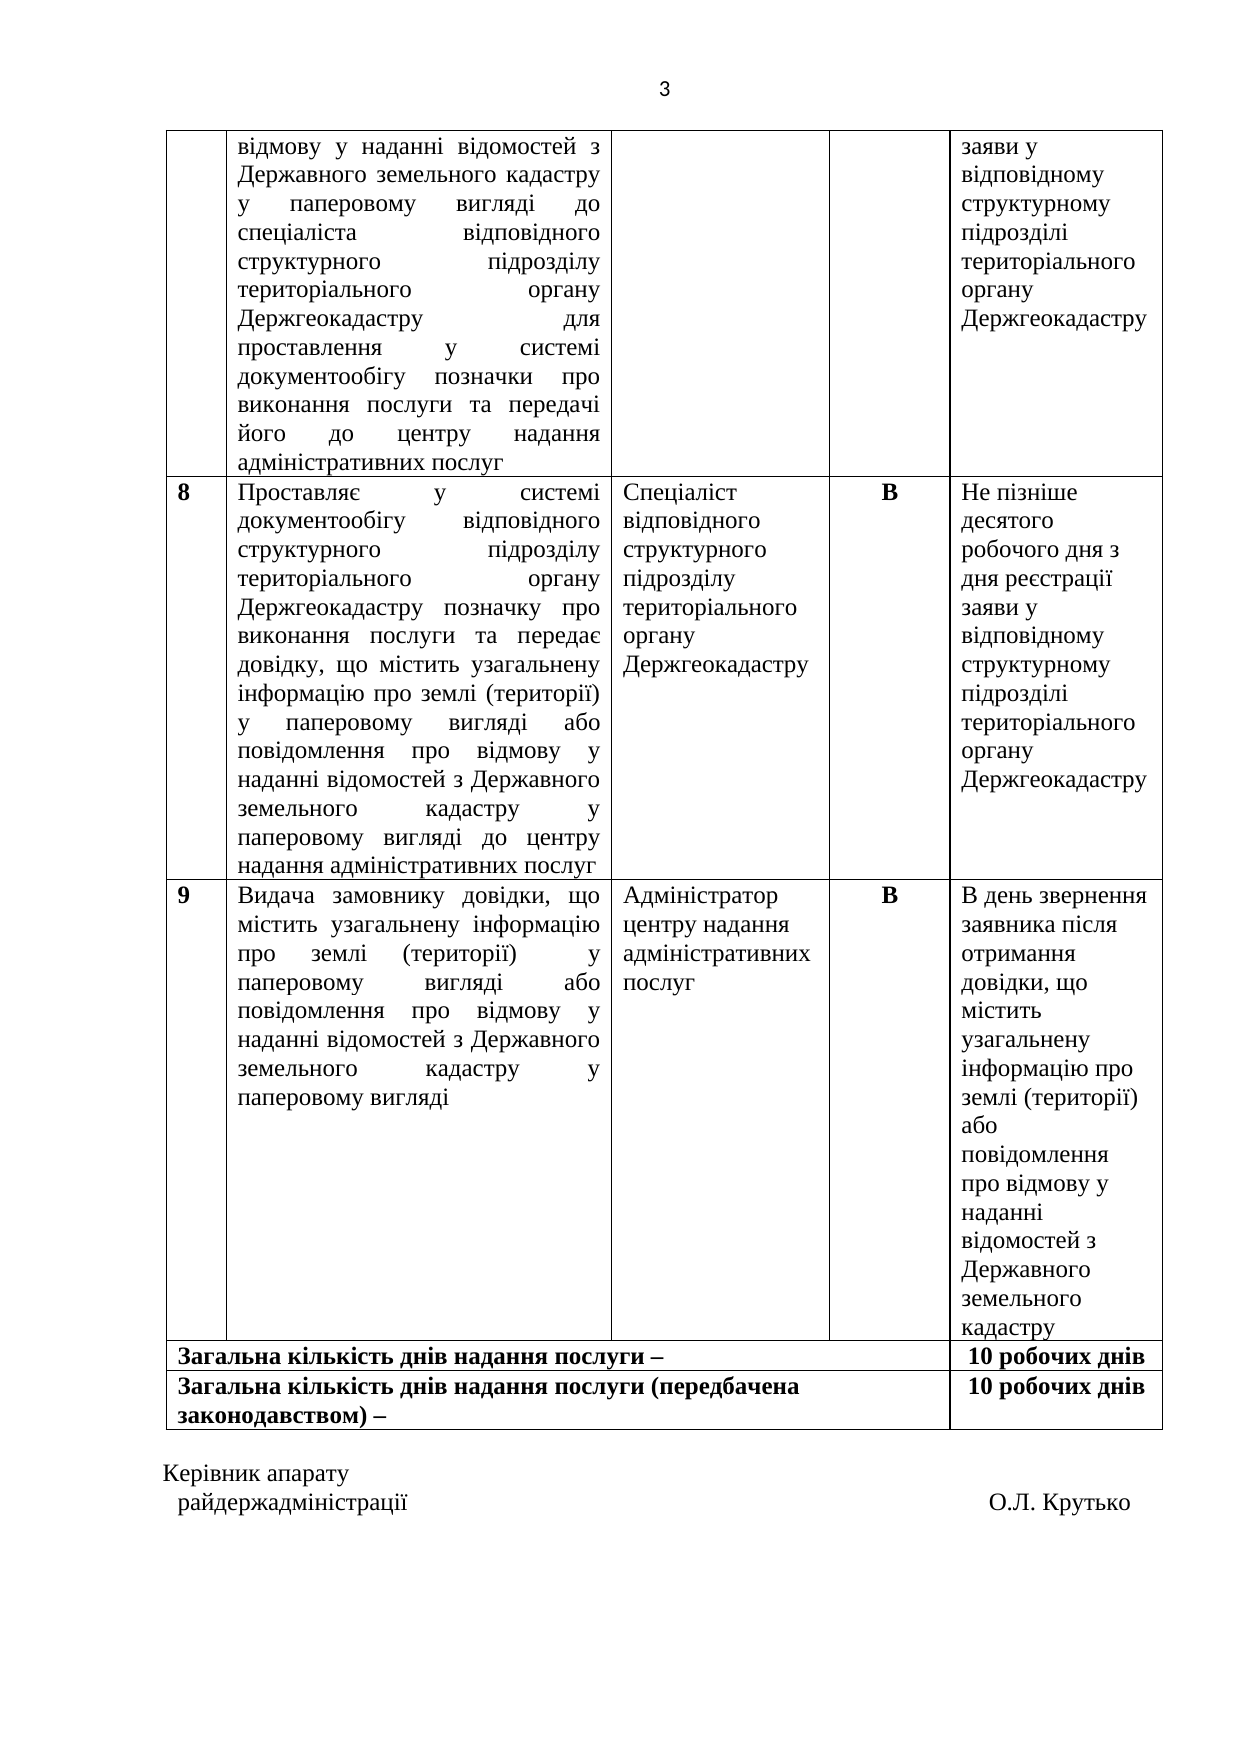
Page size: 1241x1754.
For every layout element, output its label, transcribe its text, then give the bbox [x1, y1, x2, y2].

table_cell 10 робочих днів [951, 1341, 1162, 1370]
table_cell В [830, 477, 949, 879]
table_cell В [830, 880, 949, 1340]
table_cell Адміністратор центру надання адміністративних послуг [612, 880, 829, 1340]
table_cell Видача замовнику довідки, що містить узагальнену інформацію про землі (території) у паперовому вигляді або повідомлення про відмову у наданні відомостей з Державного земельного кадастру у паперовому вигляді [227, 880, 611, 1340]
table_cell 9 [167, 880, 226, 1340]
table_cell Загальна кількість днів надання послуги (передбачена законодавством) – [167, 1371, 949, 1429]
table_cell 8 [167, 477, 226, 879]
text Керівник апарату [162, 1458, 1152, 1487]
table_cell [951, 131, 1162, 476]
table_cell 10 робочих днів [951, 1371, 1162, 1429]
table_cell В [830, 131, 949, 476]
table_cell Загальна кількість днів надання послуги – [167, 1341, 949, 1370]
text райдержадміністрації О.Л. Крутько [177, 1487, 1152, 1516]
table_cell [227, 131, 611, 476]
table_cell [612, 131, 829, 476]
table_cell Проставляє у системі документообігу відповідного структурного підрозділу територіального органу Держгеокадастру позначку про виконання послуги та передає довідку, що містить узагальнену інформацію про землі (території) у паперовому вигляді або повідомлення про відмову у наданні відомостей з Державного земельного кадастру у паперовому вигляді до центру надання адміністративних послуг [227, 477, 611, 879]
table_cell Спеціаліст відповідного структурного підрозділу територіального органу Держгеокадастру [612, 477, 829, 879]
table_cell В день звернення заявника після отримання довідки, що містить узагальнену інформацію про землі (території) або повідомлення про відмову у наданні відомостей з Державного земельного кадастру [951, 880, 1162, 1340]
table_cell Не пізніше десятого робочого дня з дня реєстрації заяви у відповідному структурному підрозділі територіального органу Держгеокадастру [951, 477, 1162, 879]
table_cell 7 [167, 131, 226, 476]
